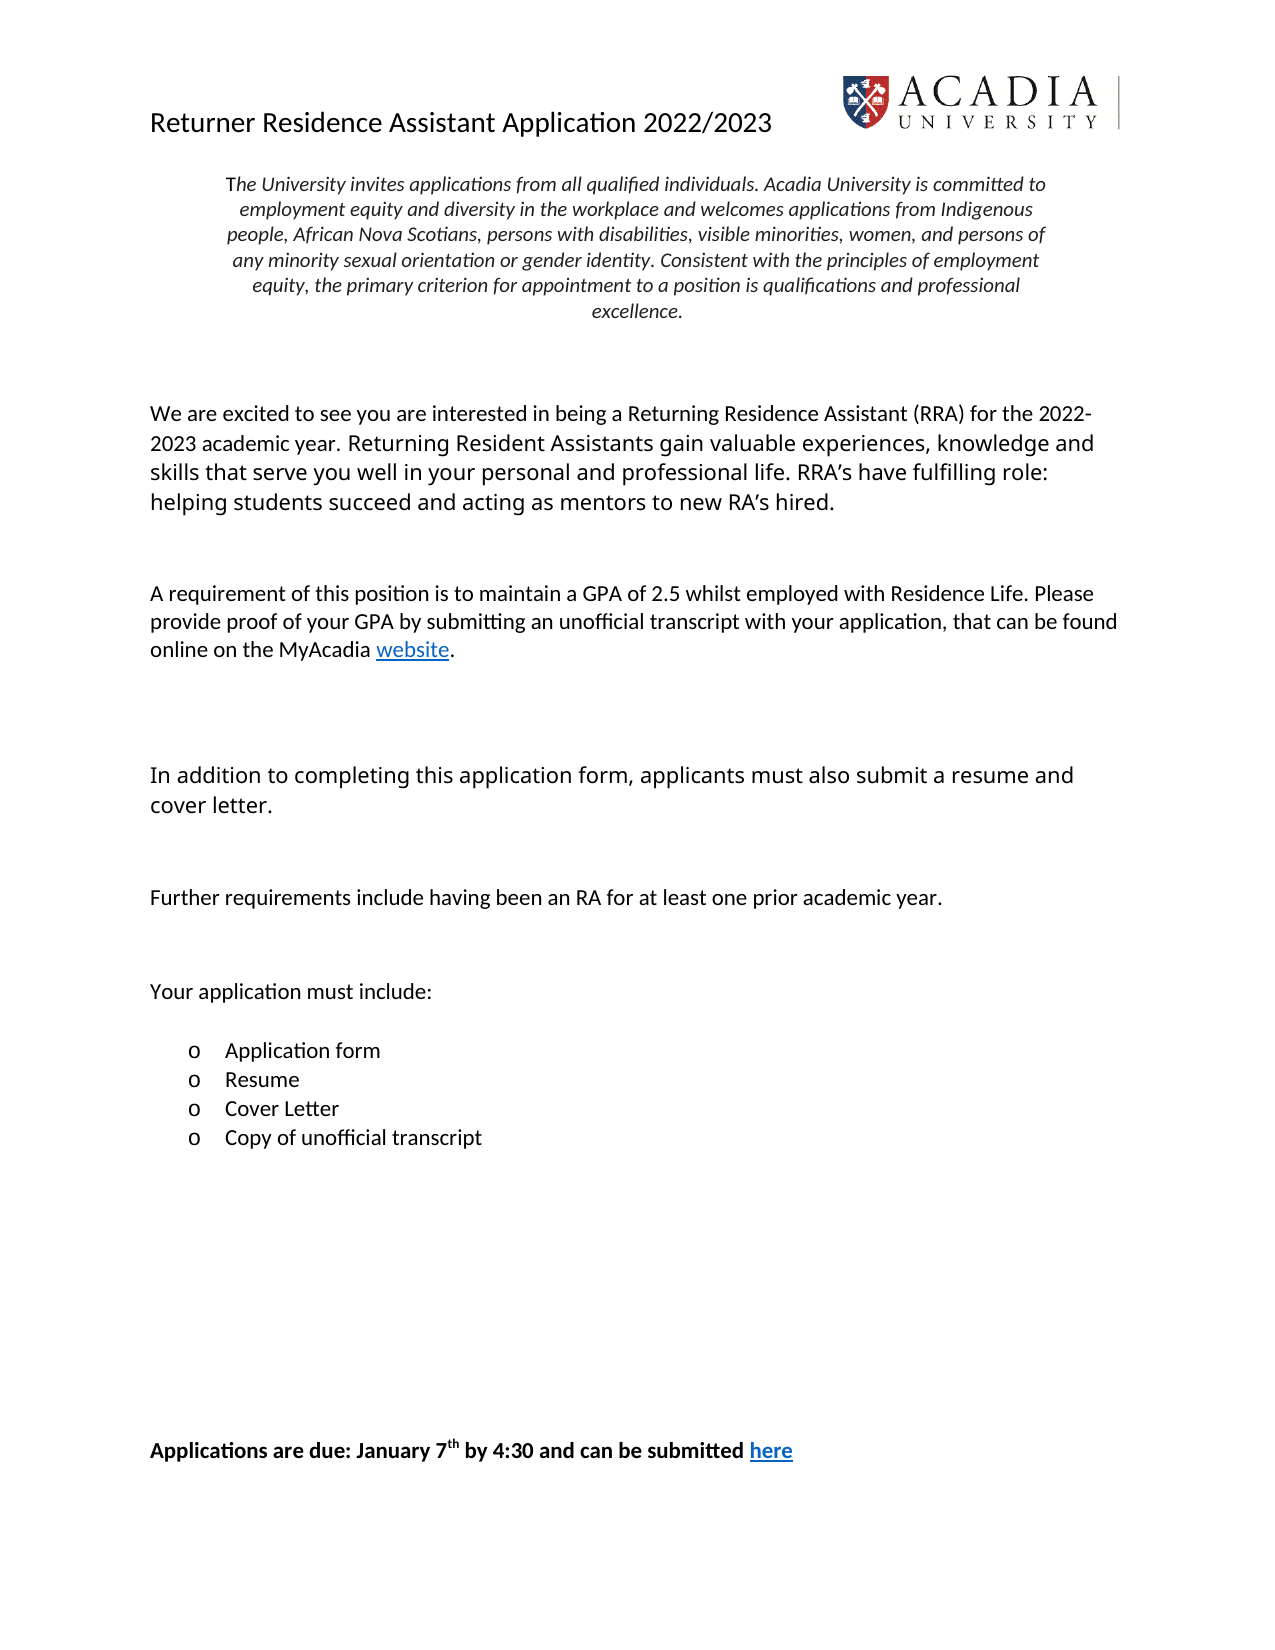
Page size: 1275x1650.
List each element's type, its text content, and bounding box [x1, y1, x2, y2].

text In addition to completing this application form, applicants must also submit a resume and cover letter. [150, 760, 1125, 819]
text The University invites applications from all qualified individuals. Acadia University is committed to employment equity and diversity in the workplace and welcomes applications from Indigenous people, African Nova Scotians, persons with disabilities, visible minorities, women, and persons of any minority sexual orientation or gender identity. Consistent with the principles of employment equity, the primary criterion for appointment to a position is qualifications and professional excellence. [225, 171, 1050, 323]
list Copy of unofficial transcript [187, 1123, 1125, 1153]
text Further requirements include having been an RA for at least one prior academic year. [150, 855, 1125, 911]
text We are excited to see you are interested in being a Returning Residence Assistant (RRA) for the 2022-2023 academic year. Returning Resident Assistants gain valuable experiences, knowledge and skills that serve you well in your personal and professional life. RRA’s have fulfilling role: helping students succeed and acting as mentors to new RA’s hired. [150, 399, 1125, 517]
list Application form [187, 1036, 1125, 1065]
picture [840, 73, 1123, 133]
text A requirement of this position is to maintain a GPA of 2.5 whilst employed with Residence Life. Please provide proof of your GPA by submitting an unofficial transcript with your application, that can be found online on the MyAcadia website. [150, 551, 1125, 663]
text Applications are due: January 7th by 4:30 and can be submitted here [150, 1436, 1125, 1464]
list Cover Letter [187, 1094, 1125, 1123]
list Resume [187, 1065, 1125, 1094]
text Your application must include: [150, 977, 1125, 1005]
